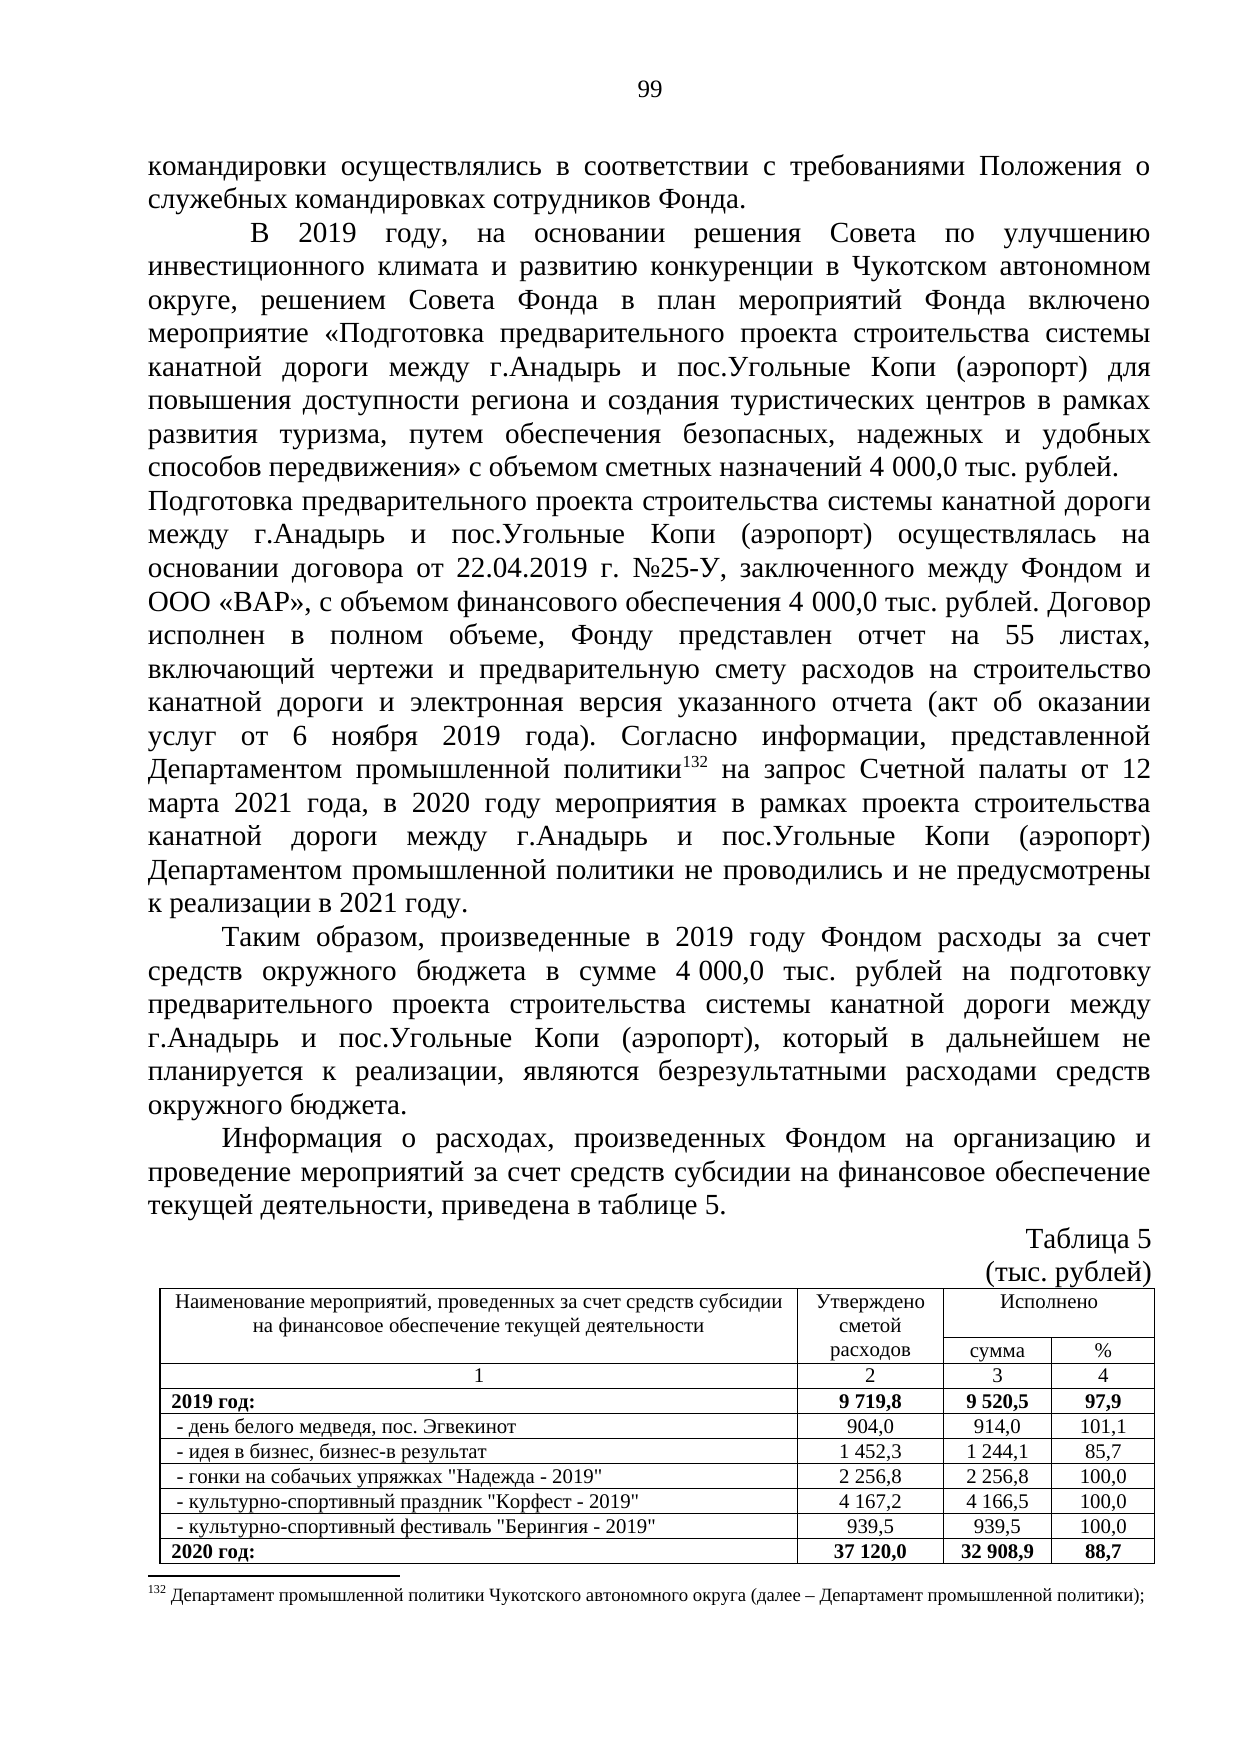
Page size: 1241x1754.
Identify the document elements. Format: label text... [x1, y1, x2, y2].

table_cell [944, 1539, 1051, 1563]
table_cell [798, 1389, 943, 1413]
text Таким образом, произведенные в 2019 году Фондом расходы за счет средств окружного бюджета в сумме 4 000,0 тыс. рублей на подготовку предварительного проекта строительства системы канатной дороги между г.Анадырь и пос.Угольные Копи (аэропорт), который в дальнейшем не планируется к реализации, являются безрезультатными расходами средств окружного бюджета. [148, 919, 1152, 1120]
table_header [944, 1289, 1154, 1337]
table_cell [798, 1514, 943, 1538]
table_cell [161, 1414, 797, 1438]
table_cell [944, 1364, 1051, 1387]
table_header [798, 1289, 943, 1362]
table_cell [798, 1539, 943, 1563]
text Подготовка предварительного проекта строительства системы канатной дороги между г.Анадырь и пос.Угольные Копи (аэропорт) осуществлялась на основании договора от 22.04.2019 г. №25-У, заключенного между Фондом и ООО «ВАР», с объемом финансового обеспечения 4 000,0 тыс. рублей. Договор исполнен в полном объеме, Фонду представлен отчет на 55 листах, включающий чертежи и предварительную смету расходов на строительство канатной дороги и электронная версия указанного отчета (акт об оказании услуг от 6 ноября 2019 года). Согласно информации, представленной Департаментом промышленной политики на запрос Счетной палаты от 12 марта 2021 года, в 2020 году мероприятия в рамках проекта строительства канатной дороги между г.Анадырь и пос.Угольные Копи (аэропорт) Департаментом промышленной политики не проводились и не предусмотрены к реализации в 2021 году. [148, 483, 1152, 919]
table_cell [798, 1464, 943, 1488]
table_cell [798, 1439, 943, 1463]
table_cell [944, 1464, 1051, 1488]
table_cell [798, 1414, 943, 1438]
text (тыс. рублей) [148, 1254, 1152, 1288]
text В 2019 году, на основании решения Совета по улучшению инвестиционного климата и развитию конкуренции в Чукотском автономном округе, решением Совета Фонда в план мероприятий Фонда включено мероприятие «Подготовка предварительного проекта строительства системы канатной дороги между г.Анадырь и пос.Угольные Копи (аэропорт) для повышения доступности региона и создания туристических центров в рамках развития туризма, путем обеспечения безопасных, надежных и удобных способов передвижения» с объемом сметных назначений 4 000,0 тыс. рублей. [148, 215, 1152, 483]
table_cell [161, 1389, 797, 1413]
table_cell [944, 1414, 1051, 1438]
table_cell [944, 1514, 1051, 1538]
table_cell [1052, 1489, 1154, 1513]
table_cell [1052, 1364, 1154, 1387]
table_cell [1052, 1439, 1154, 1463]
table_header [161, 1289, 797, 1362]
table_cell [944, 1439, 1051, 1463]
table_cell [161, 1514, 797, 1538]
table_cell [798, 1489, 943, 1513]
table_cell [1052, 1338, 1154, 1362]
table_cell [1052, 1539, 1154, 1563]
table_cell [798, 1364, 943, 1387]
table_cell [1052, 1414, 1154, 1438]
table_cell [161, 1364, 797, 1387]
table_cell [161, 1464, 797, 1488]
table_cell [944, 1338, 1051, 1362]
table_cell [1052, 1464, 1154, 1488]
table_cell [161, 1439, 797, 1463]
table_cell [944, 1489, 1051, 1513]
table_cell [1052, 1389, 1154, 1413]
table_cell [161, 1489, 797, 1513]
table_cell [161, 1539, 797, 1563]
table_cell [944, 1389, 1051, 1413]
text Информация о расходах, произведенных Фондом на организацию и проведение мероприятий за счет средств субсидии на финансовое обеспечение текущей деятельности, приведена в таблице 5. [148, 1120, 1152, 1221]
text Таблица 5 [148, 1221, 1152, 1254]
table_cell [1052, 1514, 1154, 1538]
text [148, 148, 1152, 215]
